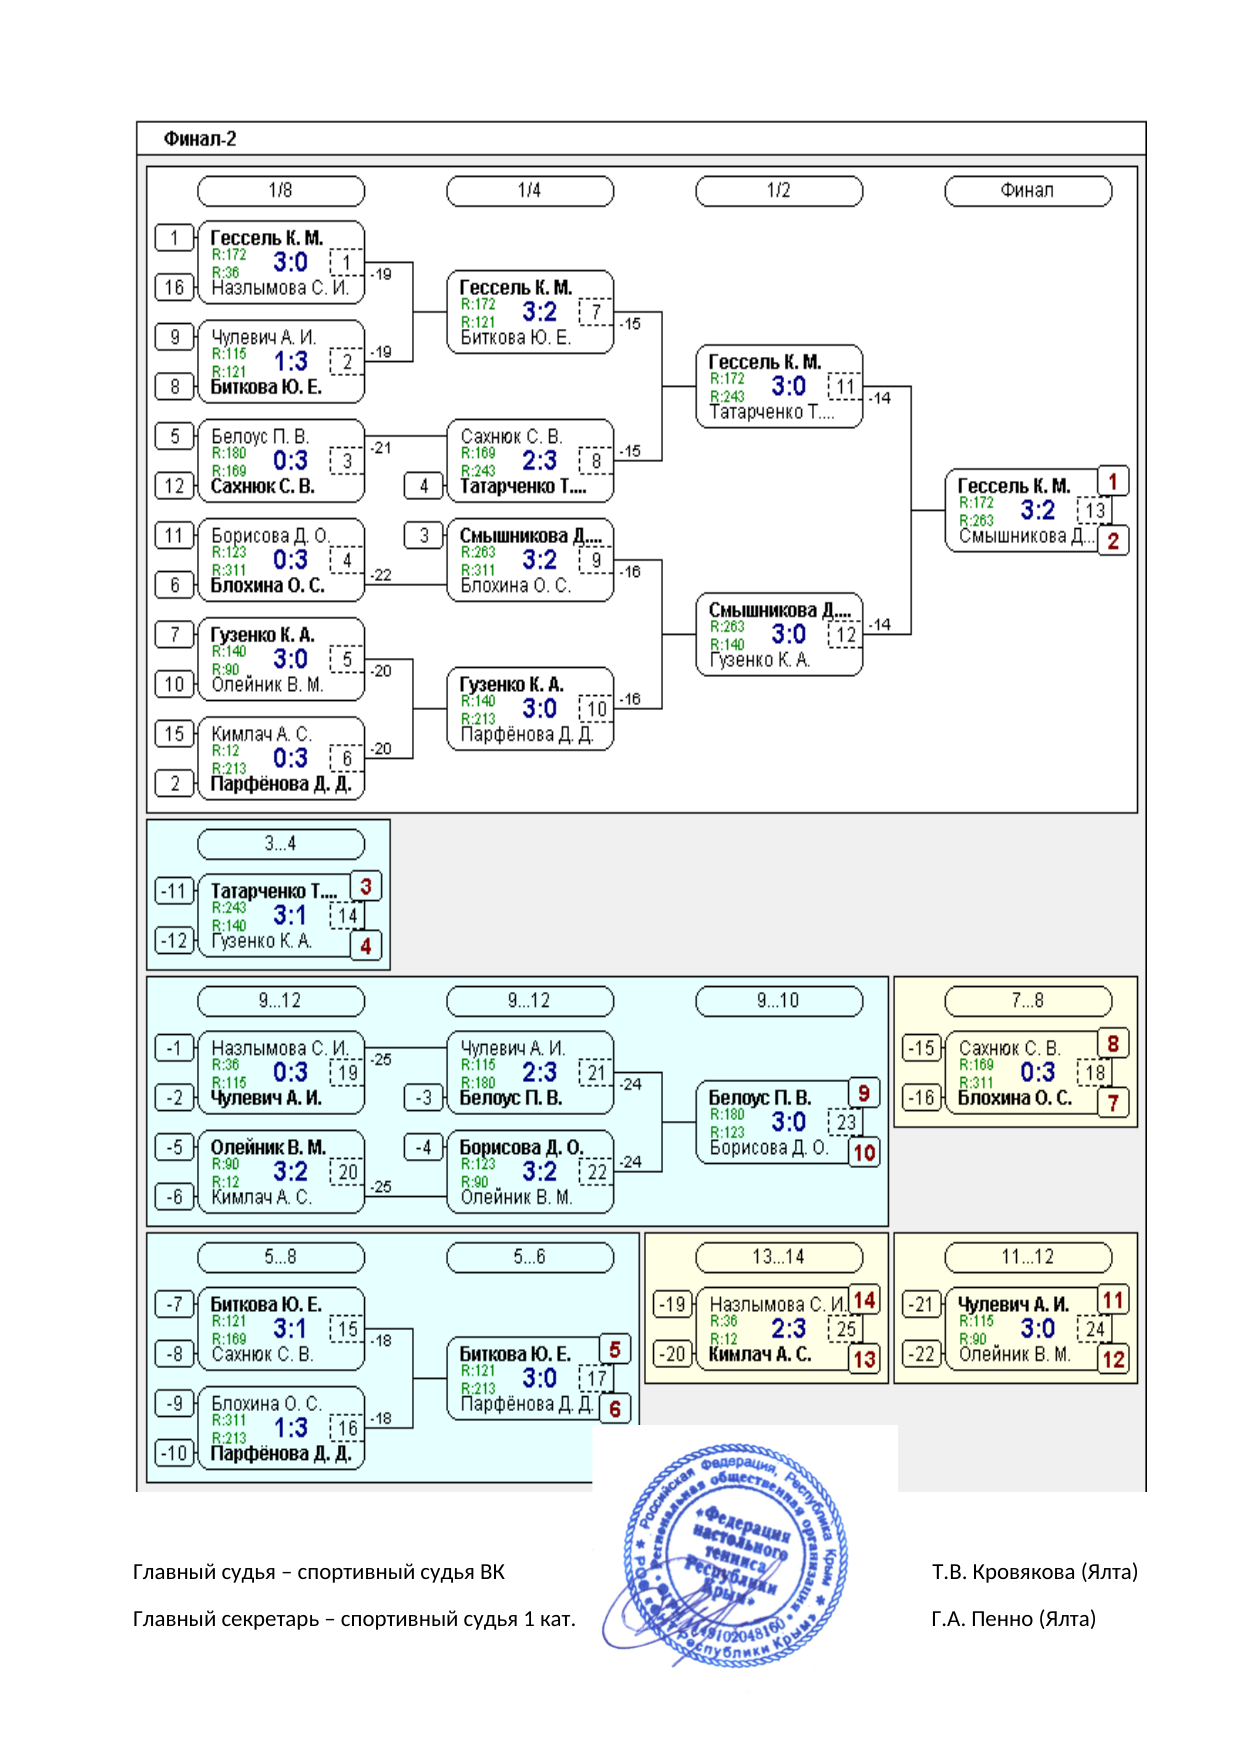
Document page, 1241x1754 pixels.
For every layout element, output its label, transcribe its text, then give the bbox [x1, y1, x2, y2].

picture [132, 118, 1147, 1700]
text Главный секретарь – спортивный судья 1 кат. Г.А. Пенно (Ялта) [899, 1604, 1152, 1632]
text Главный судья – спортивный судья ВК Т.В. Кровякова (Ялта) [899, 1557, 1152, 1585]
text Главный секретарь – спортивный судья 1 кат. Г.А. Пенно (Ялта) [133, 1604, 592, 1632]
text Главный судья – спортивный судья ВК Т.В. Кровякова (Ялта) [133, 1557, 592, 1585]
